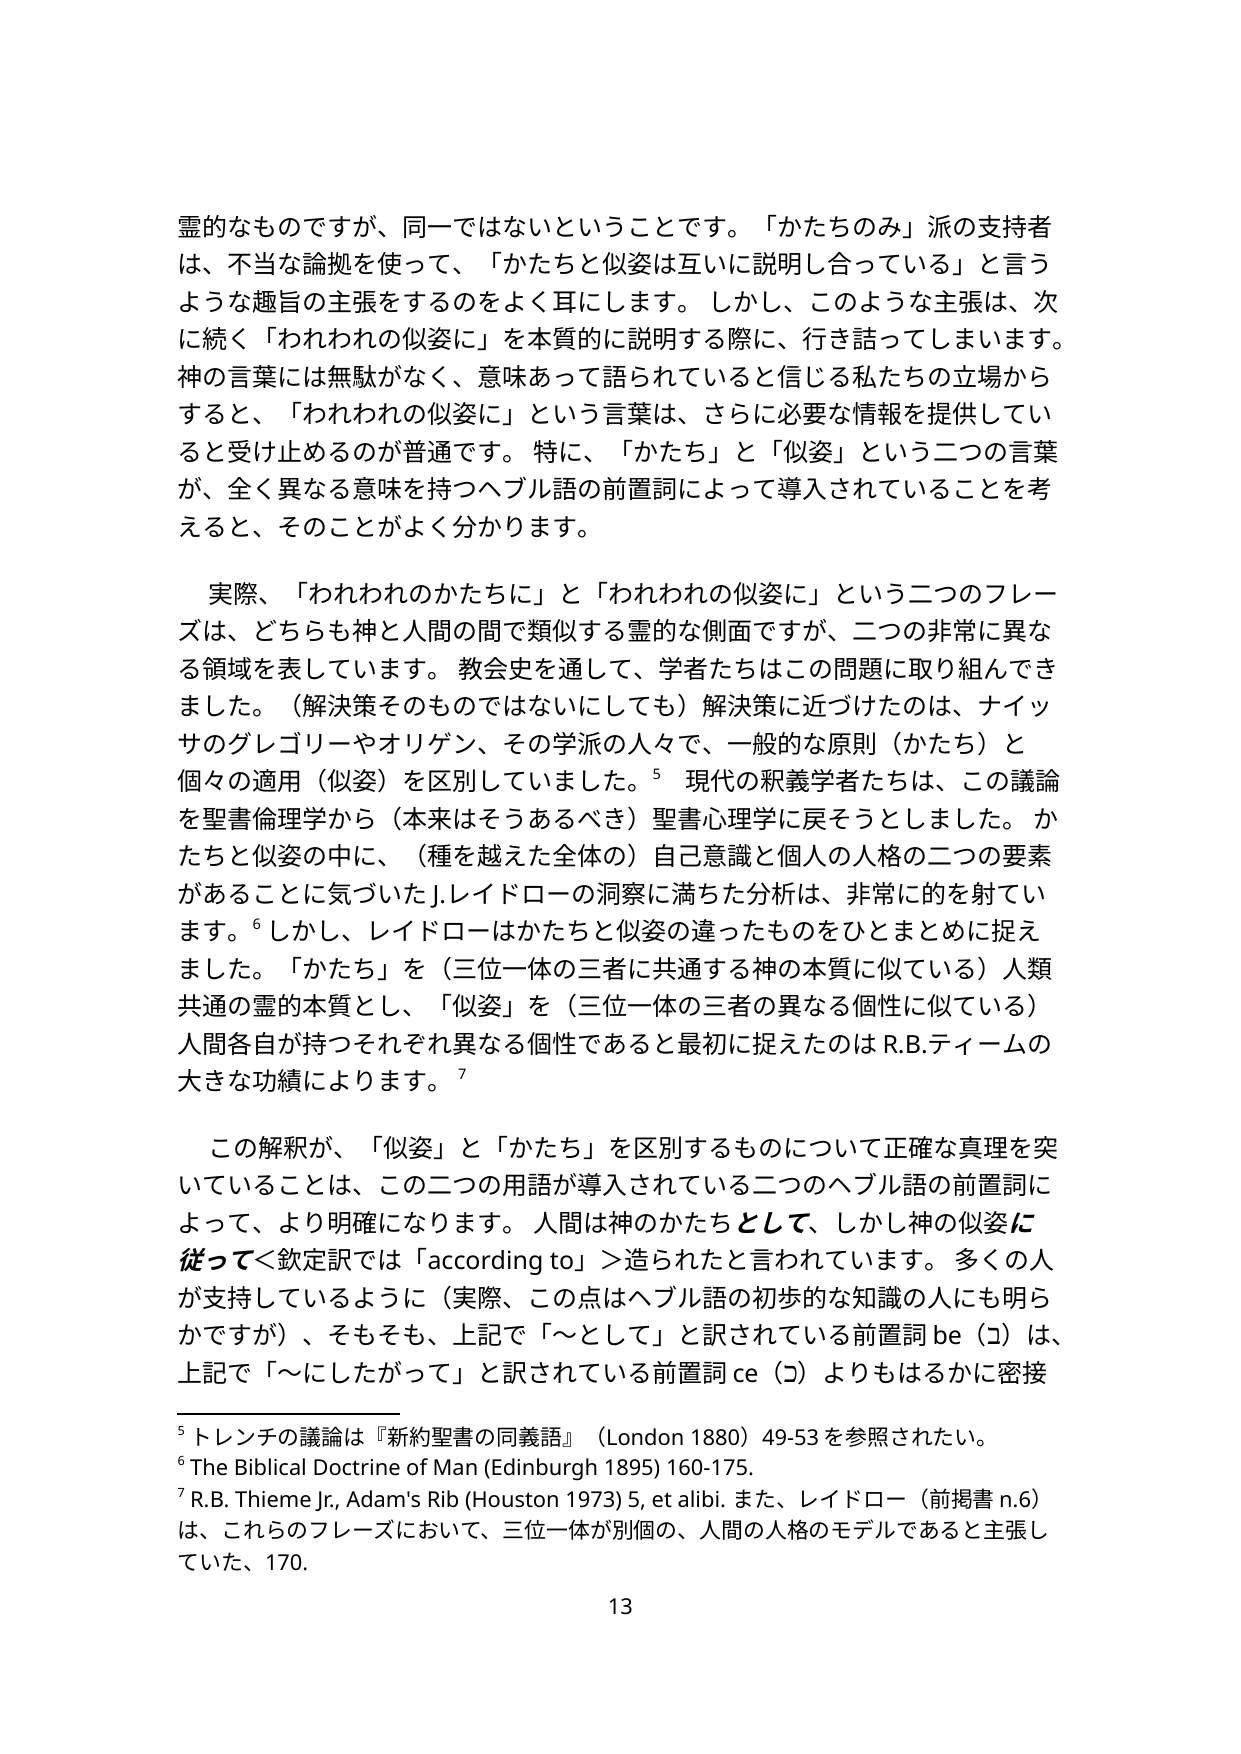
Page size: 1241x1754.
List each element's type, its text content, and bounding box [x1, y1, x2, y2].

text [177, 1128, 1063, 1390]
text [177, 207, 1063, 544]
text 実際、「われわれのかたちに」と「われわれの似姿に」という二つのフレーズは、どちらも神と人間の間で類似する霊的な側面ですが、二つの非常に異なる領域を表しています。 教会史を通して、学者たちはこの問題に取り組んできました。（解決策そのものではないにしても）解決策に近づけたのは、ナイッサのグレゴリーやオリゲン、その学派の人々で、一般的な原則（かたち）と個々の適用（似姿）を区別していました。 現代の釈義学者たちは、この議論を聖書倫理学から（本来はそうあるべき）聖書心理学に戻そうとしました。 かたちと似姿の中に、（種を越えた全体の）自己意識と個人の人格の二つの要素があることに気づいたJ.レイドローの洞察に満ちた分析は、非常に的を射ています。 しかし、レイドローはかたちと似姿の違ったものをひとまとめに捉えました。「かたち」を（三位一体の三者に共通する神の本質に似ている）人類共通の霊的本質とし、「似姿」を（三位一体の三者の異なる個性に似ている）人間各自が持つそれぞれ異なる個性であると最初に捉えたのはR.B.ティームの大きな功績によります。 [177, 573, 1063, 1098]
